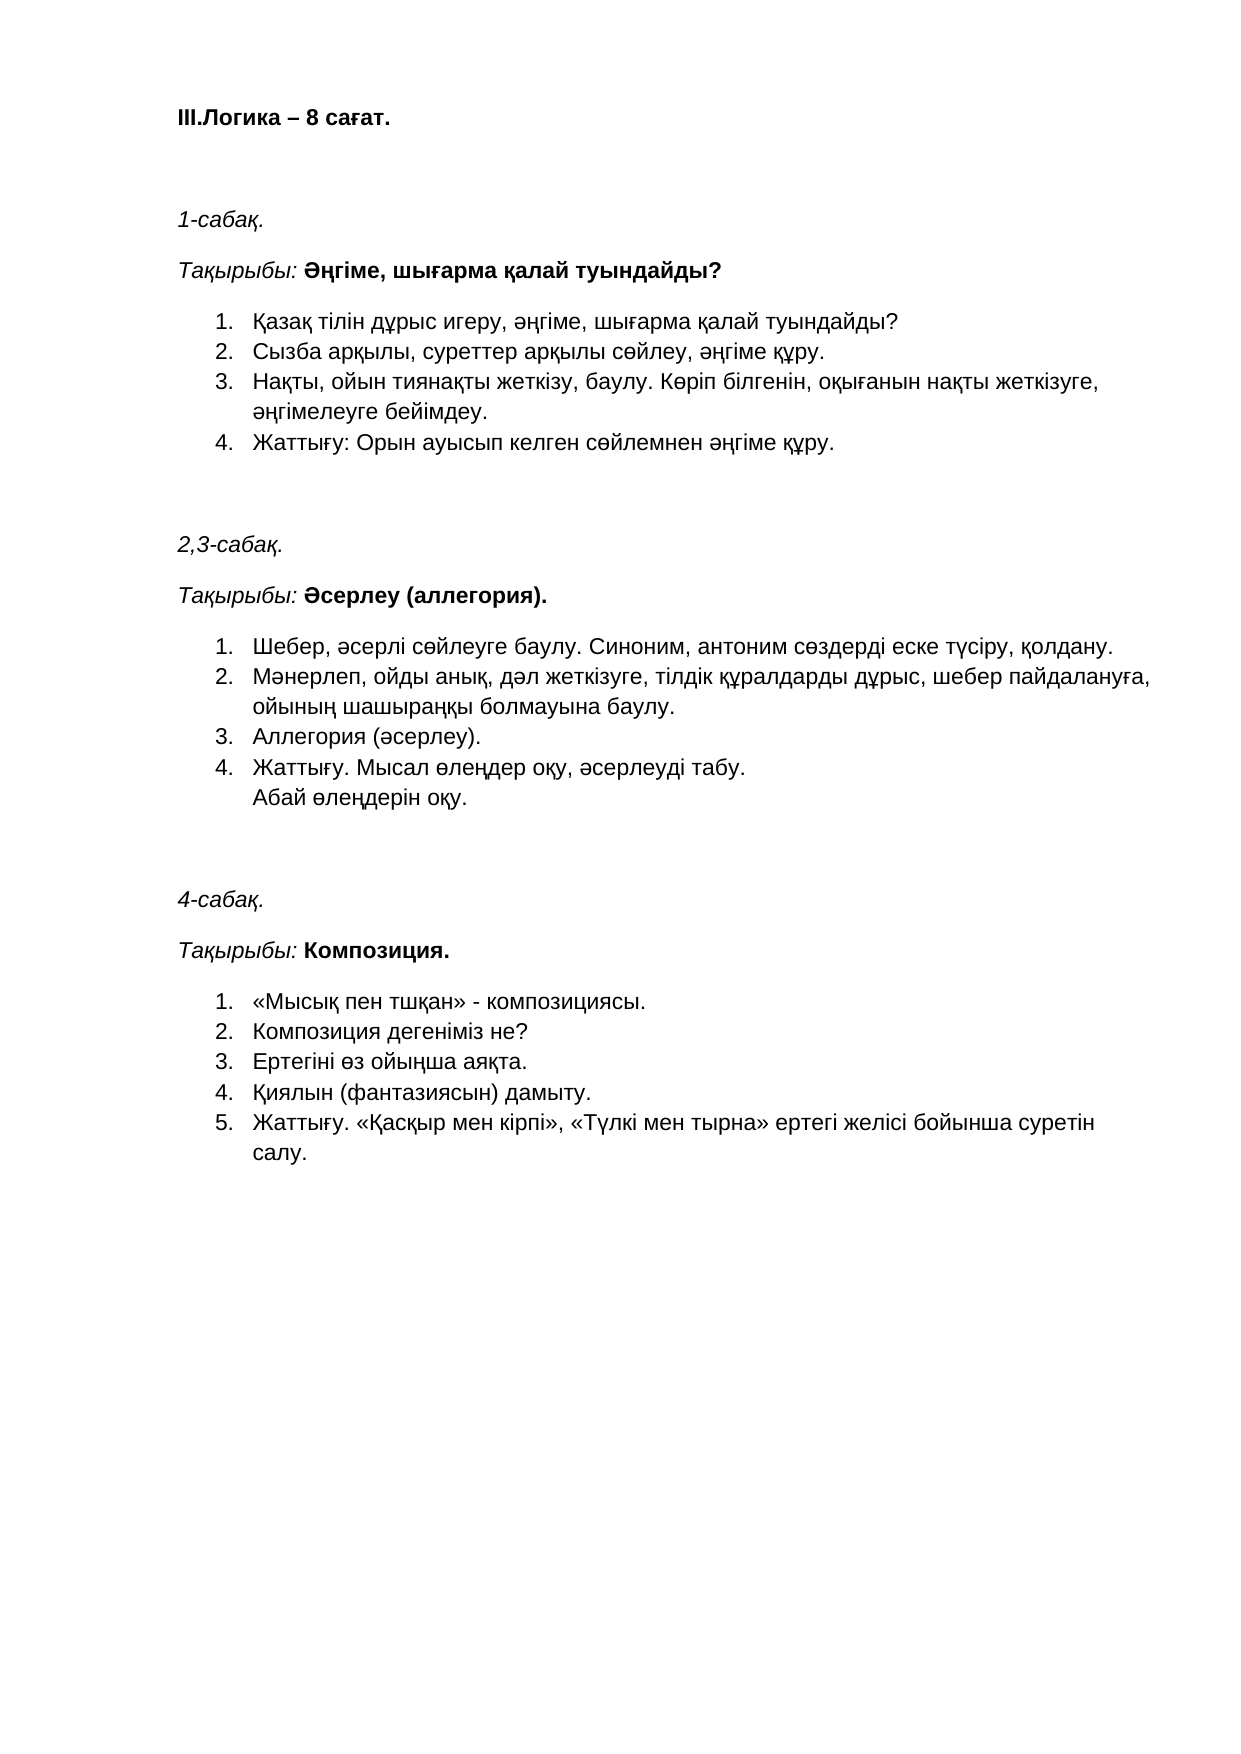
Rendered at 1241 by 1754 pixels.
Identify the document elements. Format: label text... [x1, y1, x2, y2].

list Шебер, әсерлі сөйлеуге баулу. Синоним, антоним сөздерді еске түсіру, қолдану. [215, 633, 1152, 659]
list Сызба арқылы, суреттер арқылы сөйлеу, әңгіме құру. [215, 338, 1152, 364]
text Тақырыбы: Әңгіме, шығарма қалай туындайды? [177, 257, 1152, 283]
list Қиялын (фантазиясын) дамыту. [215, 1078, 1152, 1105]
list Нақты, ойын тиянақты жеткізу, баулу. Көріп білгенін, оқығанын нақты жеткізуге, әңгімелеуге бейімдеу. [215, 368, 1152, 424]
text 1-сабақ. [177, 206, 1152, 232]
list Ертегіні өз ойыңша аяқта. [215, 1048, 1152, 1074]
list Аллегория (әсерлеу). [215, 723, 1152, 749]
list Композиция дегеніміз не? [215, 1018, 1152, 1044]
text 2,3-сабақ. [177, 531, 1152, 557]
list Жаттығу: Орын ауысып келген сөйлемнен әңгіме құру. [215, 428, 1152, 455]
text Тақырыбы: Әсерлеу (аллегория). [177, 582, 1152, 608]
list Жаттығу. «Қасқыр мен кірпі», «Түлкі мен тырна» ертегі желісі бойынша суретін салу. [215, 1109, 1152, 1165]
text III.Логика – 8 сағат. [177, 103, 1152, 130]
list Абай өлеңдерін оқу. [252, 784, 1152, 810]
text 4-сабақ. [177, 886, 1152, 912]
list Қазақ тілін дұрыс игеру, әңгіме, шығарма қалай туындайды? [215, 308, 1152, 334]
list Жаттығу. Мысал өлеңдер оқу, әсерлеуді табу. [215, 753, 1152, 780]
text Тақырыбы: Композиция. [177, 937, 1152, 963]
list «Мысық пен тшқан» - композициясы. [215, 988, 1152, 1014]
list Мәнерлеп, ойды анық, дәл жеткізуге, тілдік құралдарды дұрыс, шебер пайдалануға, ойының шашыраңқы болмауына баулу. [215, 663, 1152, 719]
